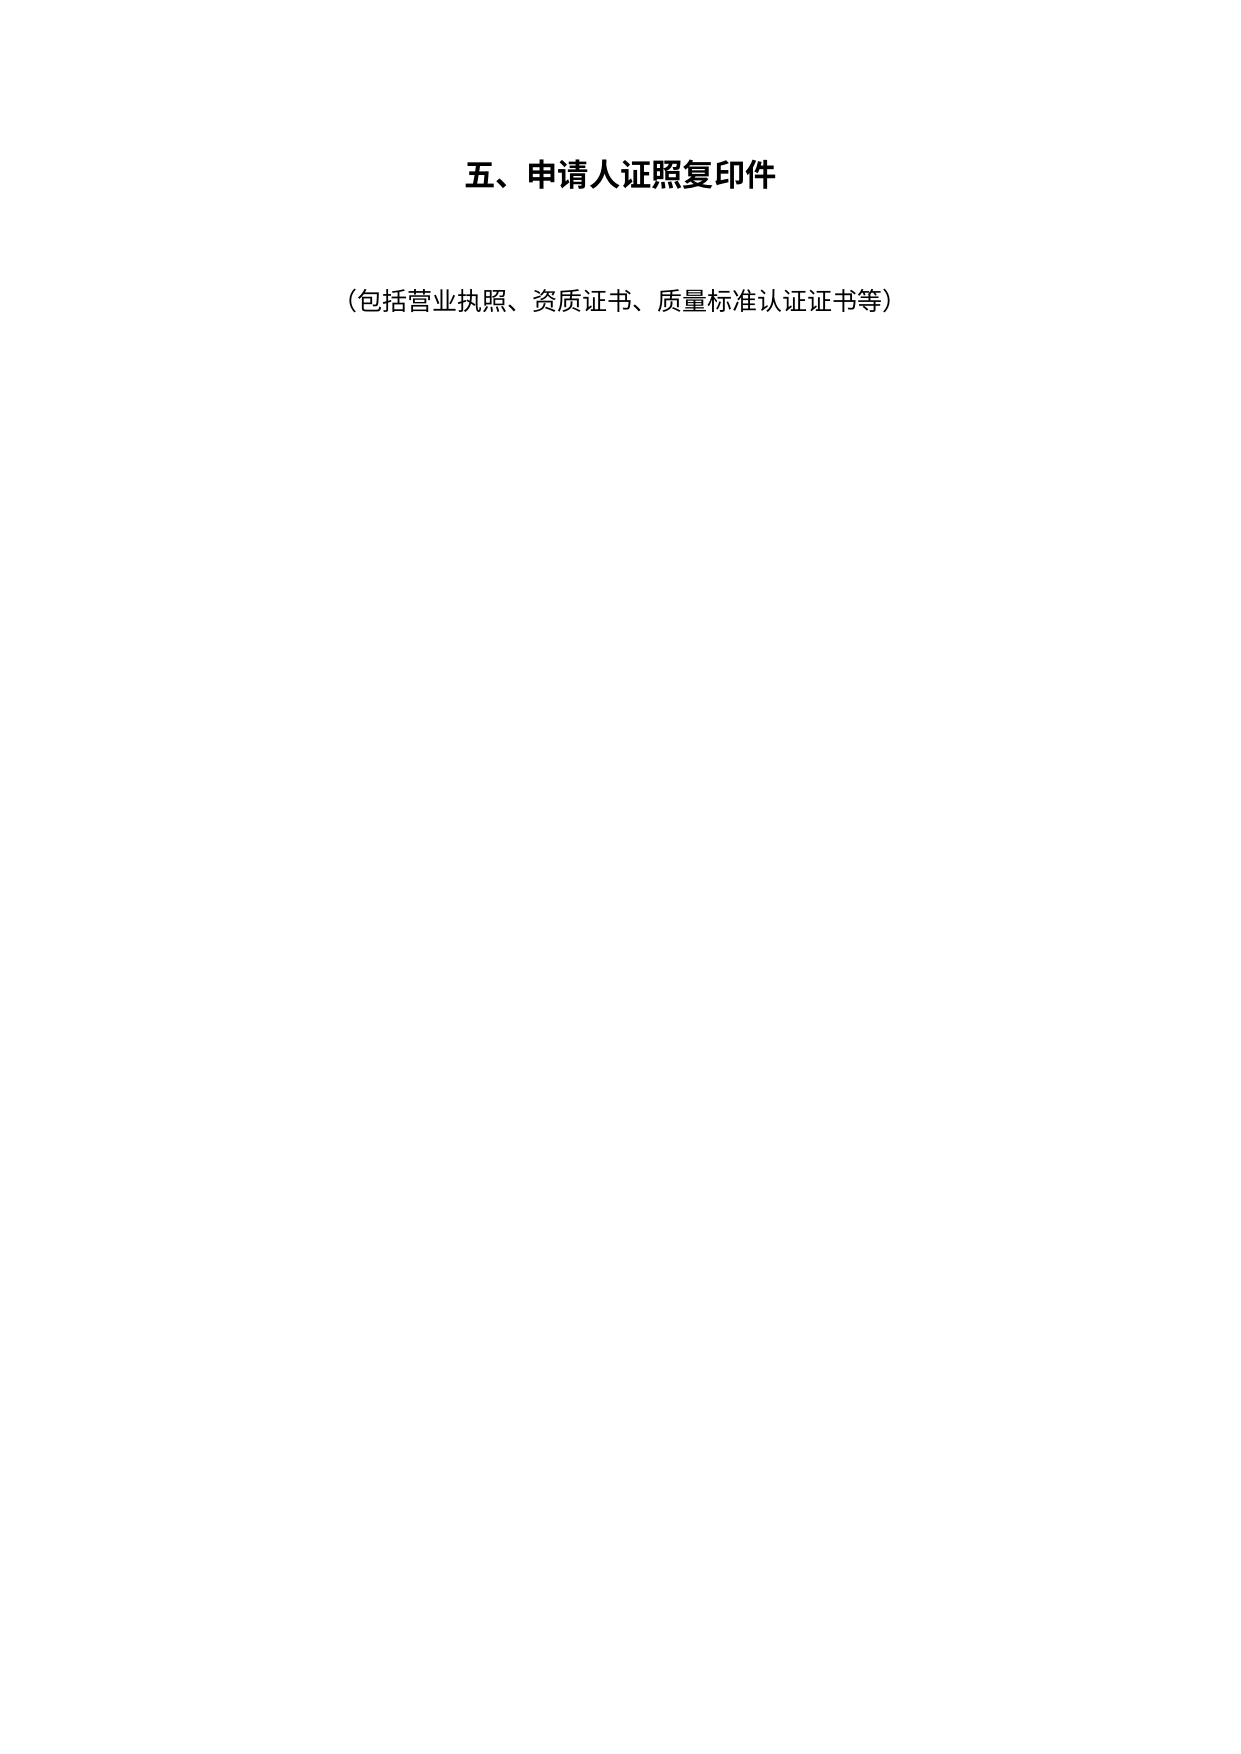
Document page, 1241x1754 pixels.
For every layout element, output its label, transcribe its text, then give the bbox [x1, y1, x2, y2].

text （包括营业执照、资质证书、质量标准认证证书等） [187, 282, 1053, 318]
text 五、申请人证照复印件 [187, 150, 1053, 195]
